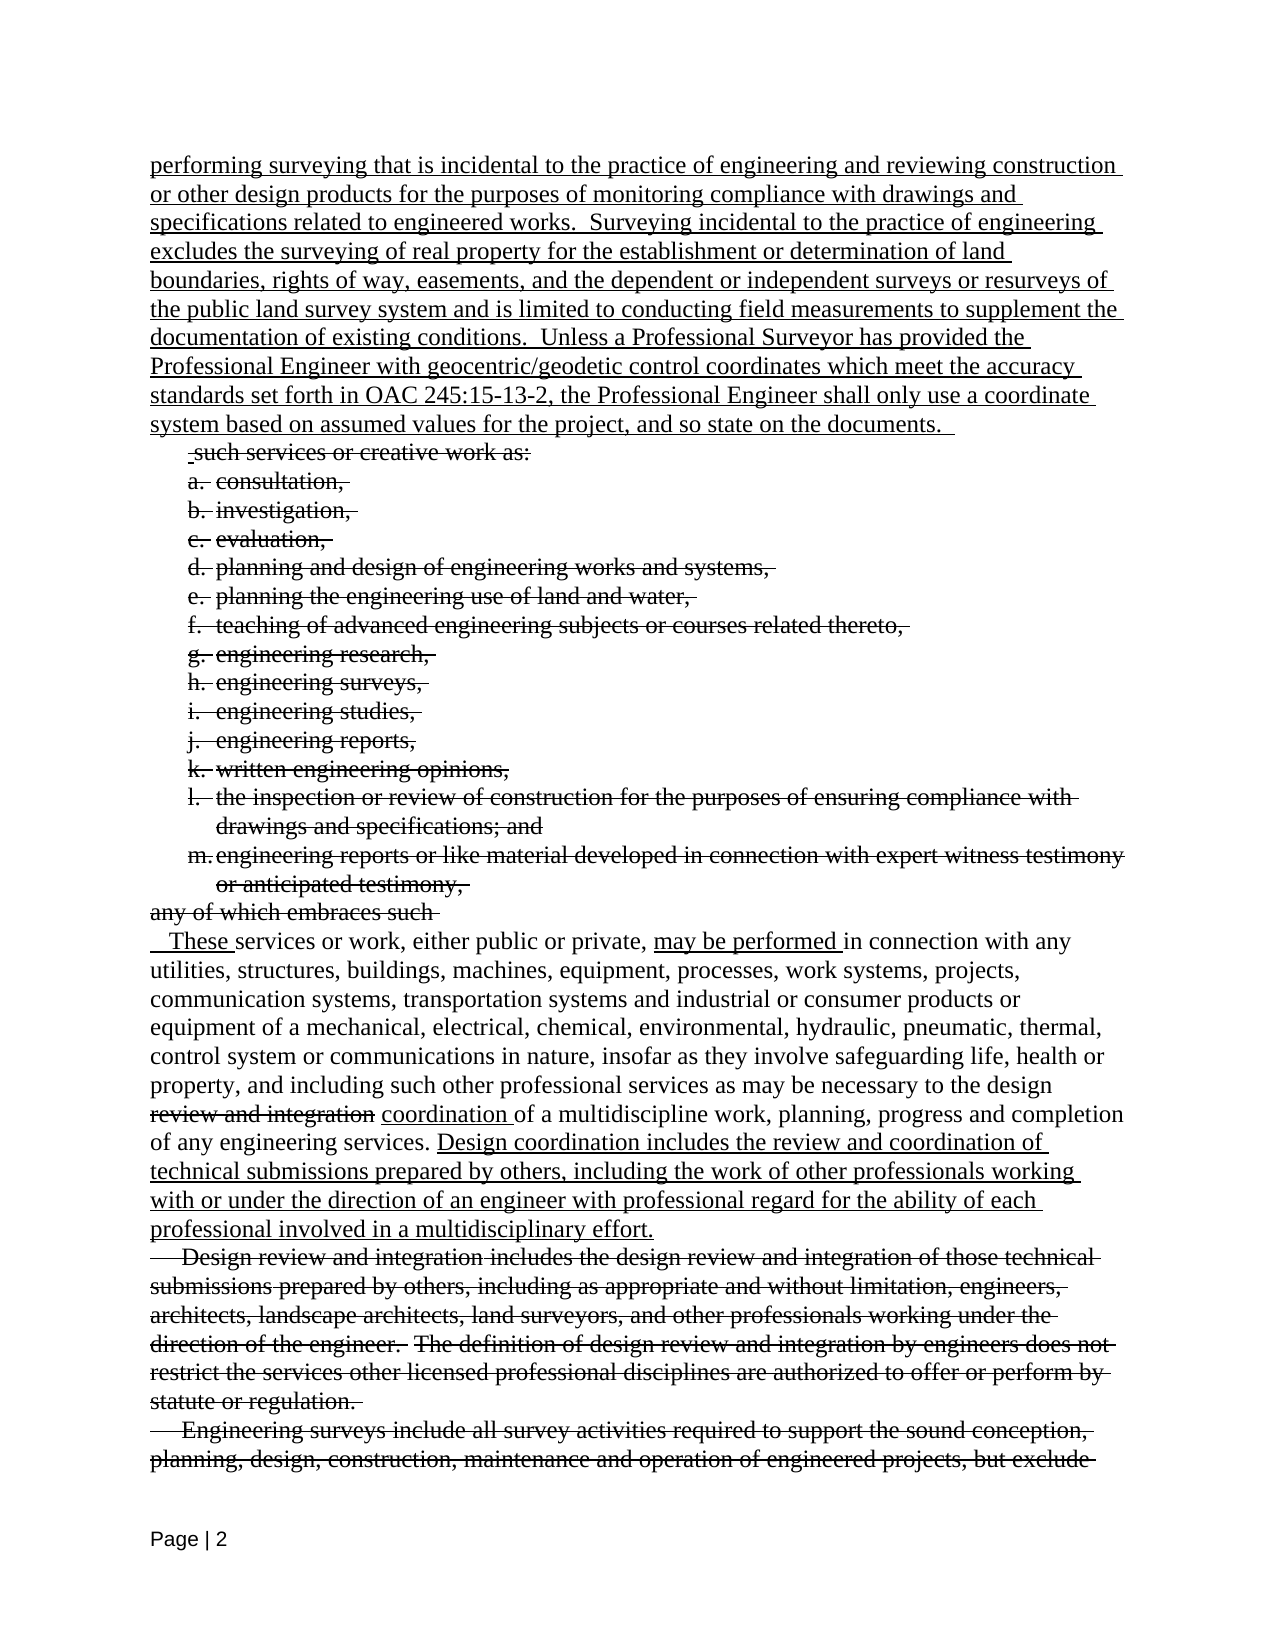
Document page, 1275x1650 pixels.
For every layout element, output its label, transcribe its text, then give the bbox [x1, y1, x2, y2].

text such services or creative work as: [150, 437, 1125, 466]
text j. engineering reports, [150, 725, 1125, 754]
text b. investigation, [150, 495, 1125, 524]
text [150, 1415, 1125, 1472]
text i. engineering studies, [150, 696, 1125, 725]
text any of which embraces such [150, 897, 1125, 926]
text m. engineering reports or like material developed in connection with expert witness testimony or anticipated testimony, [187, 840, 1125, 897]
text g. engineering research, [150, 639, 1125, 667]
text c. evaluation, [150, 524, 1125, 552]
text h. engineering surveys, [150, 667, 1125, 696]
text f. teaching of advanced engineering subjects or courses related thereto, [187, 610, 1125, 639]
text l. the inspection or review of construction for the purposes of ensuring compliance with drawings and specifications; and [187, 782, 1125, 840]
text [150, 150, 1125, 437]
text d. planning and design of engineering works and systems, [150, 552, 1125, 581]
text k. written engineering opinions, [150, 754, 1125, 782]
text a. consultation, [150, 466, 1125, 495]
text e. planning the engineering use of land and water, [150, 581, 1125, 610]
text These services or work, either public or private, may be performed in connection with any utilities, structures, buildings, machines, equipment, processes, work systems, projects, communication systems, transportation systems and industrial or consumer products or equipment of a mechanical, electrical, chemical, environmental, hydraulic, pneumatic, thermal, control system or communications in nature, insofar as they involve safeguarding life, health or property, and including such other professional services as may be necessary to the design review and integration coordination of a multidiscipline work, planning, progress and completion of any engineering services. Design coordination includes the review and coordination of technical submissions prepared by others, including the work of other professionals working with or under the direction of an engineer with professional regard for the ability of each professional involved in a multidisciplinary effort. [150, 926, 1125, 1242]
text Design review and integration includes the design review and integration of those technical submissions prepared by others, including as appropriate and without limitation, engineers, architects, landscape architects, land surveyors, and other professionals working under the direction of the engineer. The definition of design review and integration by engineers does not restrict the services other licensed professional disciplines are authorized to offer or perform by statute or regulation. [150, 1242, 1125, 1415]
